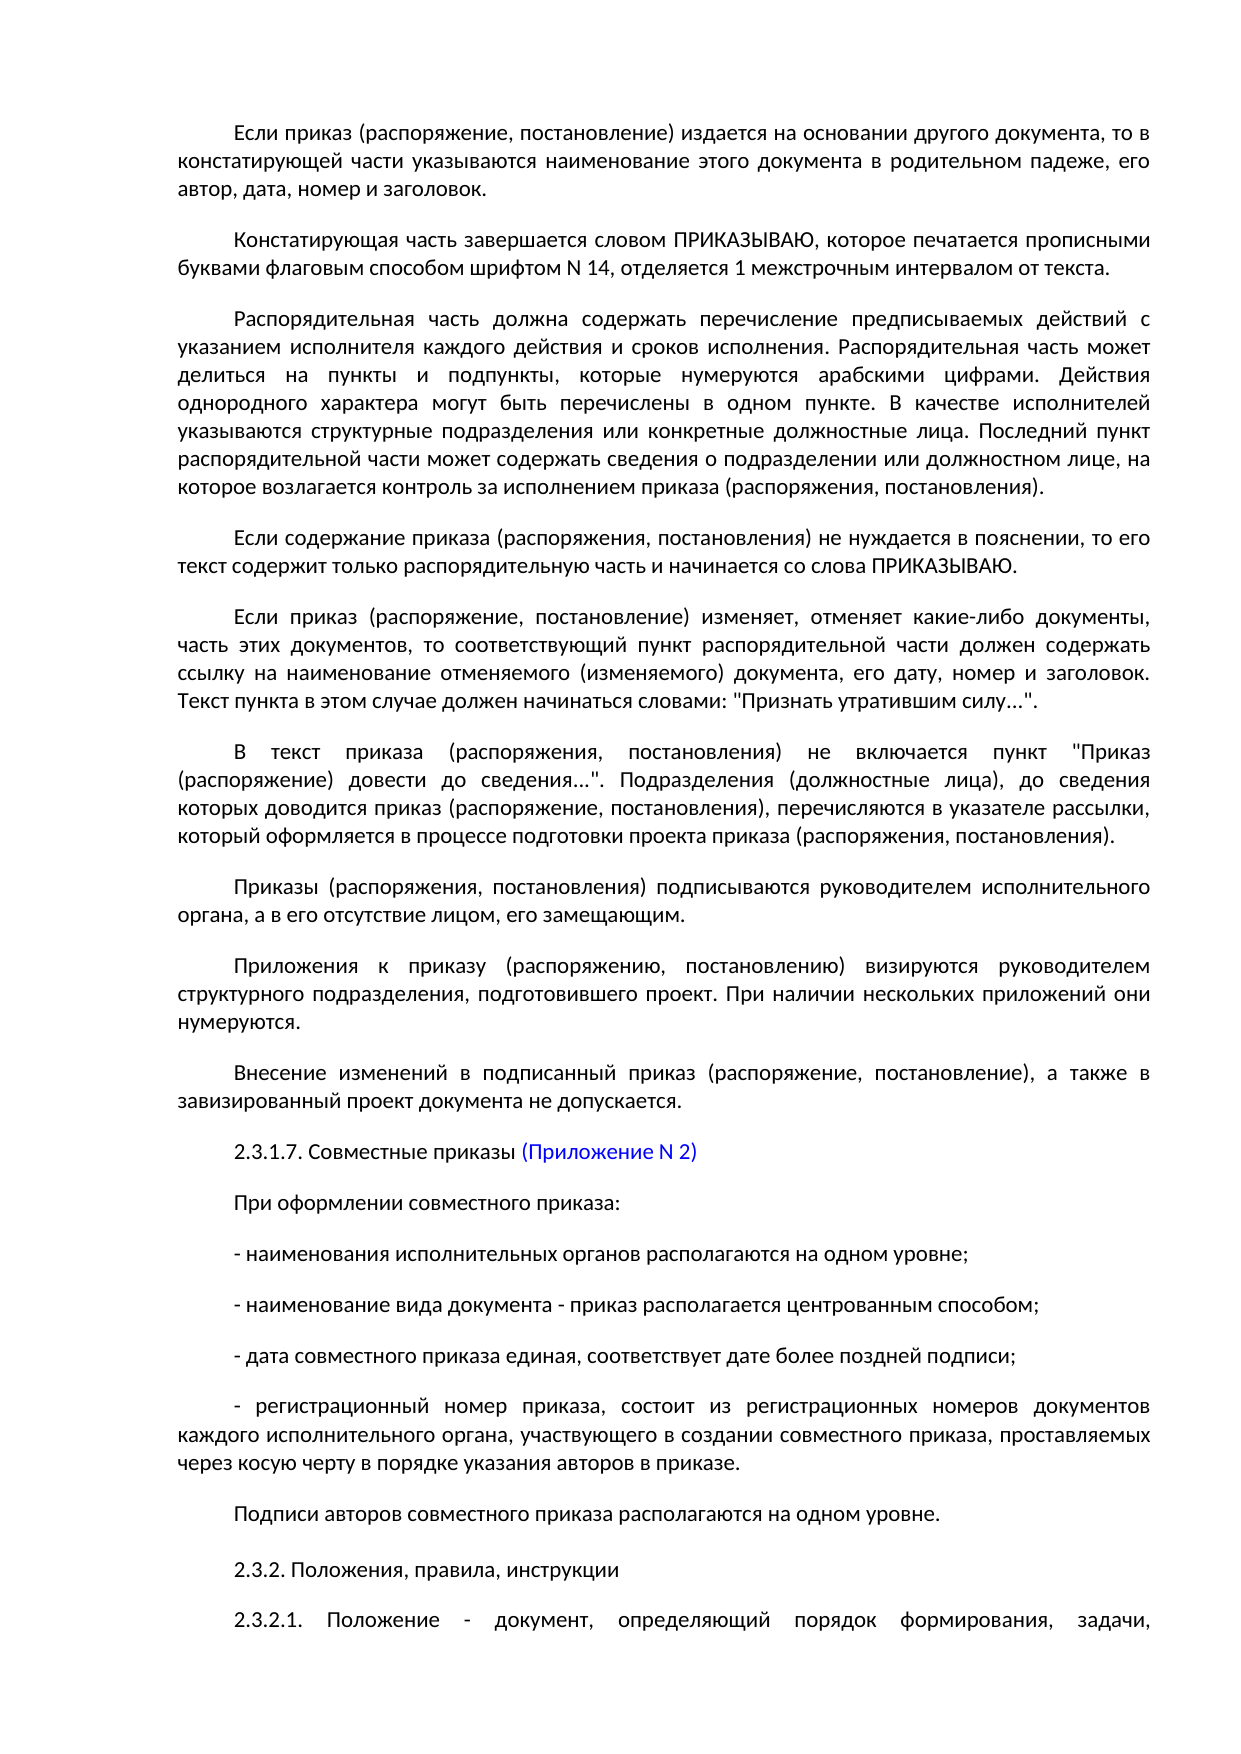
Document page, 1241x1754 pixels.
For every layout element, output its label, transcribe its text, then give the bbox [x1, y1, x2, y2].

text Если приказ (распоряжение, постановление) издается на основании другого документа, то в констатирующей части указываются наименование этого документа в родительном падеже, его автор, дата, номер и заголовок. [177, 118, 1152, 202]
text - дата совместного приказа единая, соответствует дате более поздней подписи; [177, 1341, 1152, 1369]
text 2.3.2. Положения, правила, инструкции [177, 1555, 1152, 1583]
text Внесение изменений в подписанный приказ (распоряжение, постановление), а также в завизированный проект документа не допускается. [177, 1058, 1152, 1114]
text - наименование вида документа - приказ располагается центрованным способом; [177, 1290, 1152, 1318]
text Констатирующая часть завершается словом ПРИКАЗЫВАЮ, которое печатается прописными буквами флаговым способом шрифтом N 14, отделяется 1 межстрочным интервалом от текста. [177, 225, 1152, 281]
text 2.3.1.7. Совместные приказы (Приложение N 2) [177, 1137, 1152, 1165]
text Подписи авторов совместного приказа располагаются на одном уровне. [177, 1499, 1152, 1527]
text При оформлении совместного приказа: [177, 1188, 1152, 1216]
text Распорядительная часть должна содержать перечисление предписываемых действий с указанием исполнителя каждого действия и сроков исполнения. Распорядительная часть может делиться на пункты и подпункты, которые нумеруются арабскими цифрами. Действия однородного характера могут быть перечислены в одном пункте. В качестве исполнителей указываются структурные подразделения или конкретные должностные лица. Последний пункт распорядительной части может содержать сведения о подразделении или должностном лице, на которое возлагается контроль за исполнением приказа (распоряжения, постановления). [177, 304, 1152, 500]
text - регистрационный номер приказа, состоит из регистрационных номеров документов каждого исполнительного органа, участвующего в создании совместного приказа, проставляемых через косую черту в порядке указания авторов в приказе. [177, 1392, 1152, 1476]
text Приказы (распоряжения, постановления) подписываются руководителем исполнительного органа, а в его отсутствие лицом, его замещающим. [177, 872, 1152, 928]
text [177, 1606, 1152, 1634]
text Приложения к приказу (распоряжению, постановлению) визируются руководителем структурного подразделения, подготовившего проект. При наличии нескольких приложений они нумеруются. [177, 951, 1152, 1035]
text В текст приказа (распоряжения, постановления) не включается пункт "Приказ (распоряжение) довести до сведения...". Подразделения (должностные лица), до сведения которых доводится приказ (распоряжение, постановления), перечисляются в указателе рассылки, который оформляется в процессе подготовки проекта приказа (распоряжения, постановления). [177, 737, 1152, 849]
text Если содержание приказа (распоряжения, постановления) не нуждается в пояснении, то его текст содержит только распорядительную часть и начинается со слова ПРИКАЗЫВАЮ. [177, 523, 1152, 579]
text Если приказ (распоряжение, постановление) изменяет, отменяет какие-либо документы, часть этих документов, то соответствующий пункт распорядительной части должен содержать ссылку на наименование отменяемого (изменяемого) документа, его дату, номер и заголовок. Текст пункта в этом случае должен начинаться словами: "Признать утратившим силу...". [177, 602, 1152, 714]
text - наименования исполнительных органов располагаются на одном уровне; [177, 1239, 1152, 1267]
